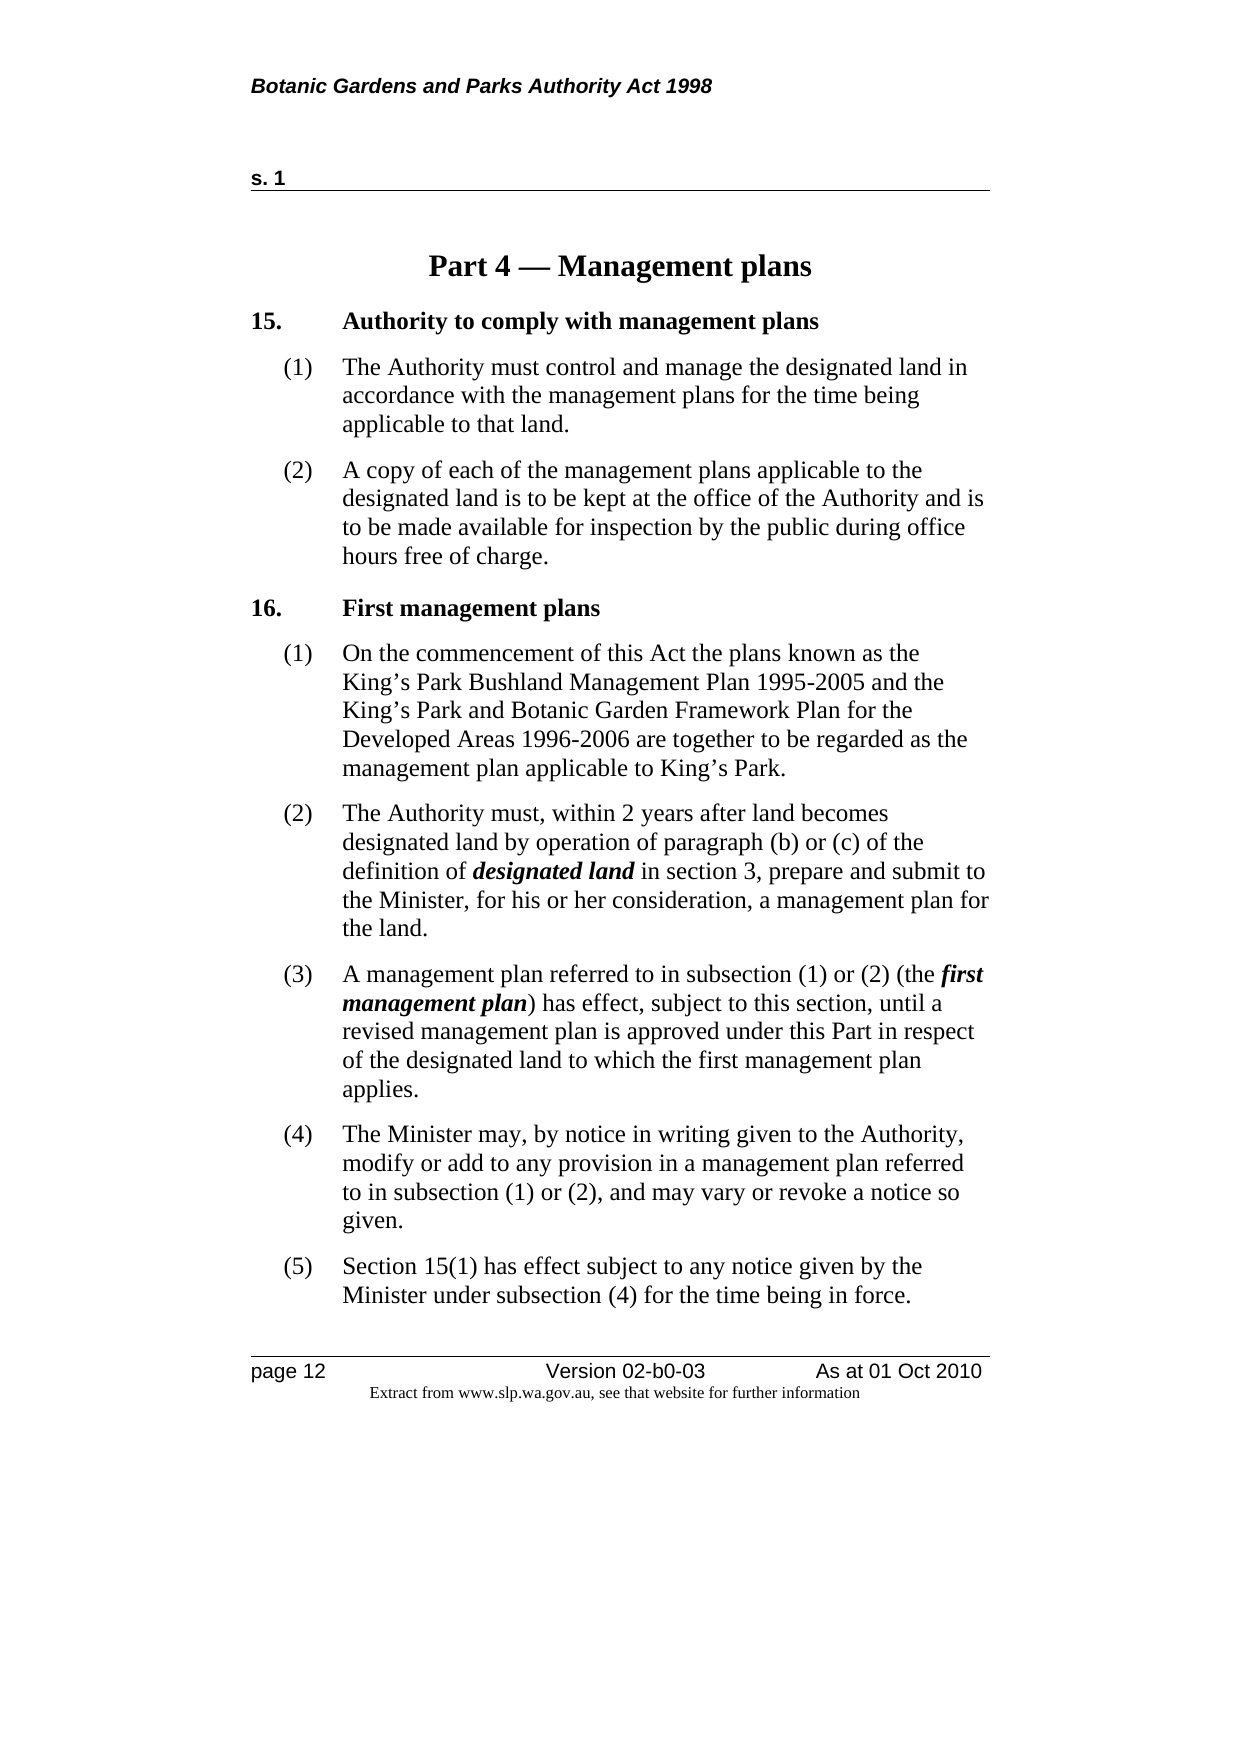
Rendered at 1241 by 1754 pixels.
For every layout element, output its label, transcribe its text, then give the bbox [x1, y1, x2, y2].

text (2) A copy of each of the management plans applicable to the designated land is to be kept at the office of the Authority and is to be made available for inspection by the public during office hours free of charge. [251, 455, 990, 570]
subtitle 15. Authority to comply with management plans [251, 306, 990, 335]
text (1) The Authority must control and manage the designated land in accordance with the management plans for the time being applicable to that land. [251, 352, 990, 438]
subtitle Part 4 — Management plans [251, 247, 990, 283]
text (5) Section 15(1) has effect subject to any notice given by the Minister under subsection (4) for the time being in force. [251, 1251, 990, 1308]
text (4) The Minister may, by notice in writing given to the Authority, modify or add to any provision in a management plan referred to in subsection (1) or (2), and may vary or revoke a notice so given. [251, 1119, 990, 1234]
text (3) A management plan referred to in subsection (1) or (2) (the first management plan) has effect, subject to this section, until a revised management plan is approved under this Part in respect of the designated land to which the first management plan applies. [251, 959, 990, 1103]
text (1) On the commencement of this Act the plans known as the King’s Park Bushland Management Plan 1995-2005 and the King’s Park and Botanic Garden Framework Plan for the Developed Areas 1996-2006 are together to be regarded as the management plan applicable to King’s Park. [251, 638, 990, 782]
subtitle 16. First management plans [251, 593, 990, 621]
text (2) The Authority must, within 2 years after land becomes designated land by operation of paragraph (b) or (c) of the definition of designated land in section 3, prepare and submit to the Minister, for his or her consideration, a management plan for the land. [251, 798, 990, 942]
